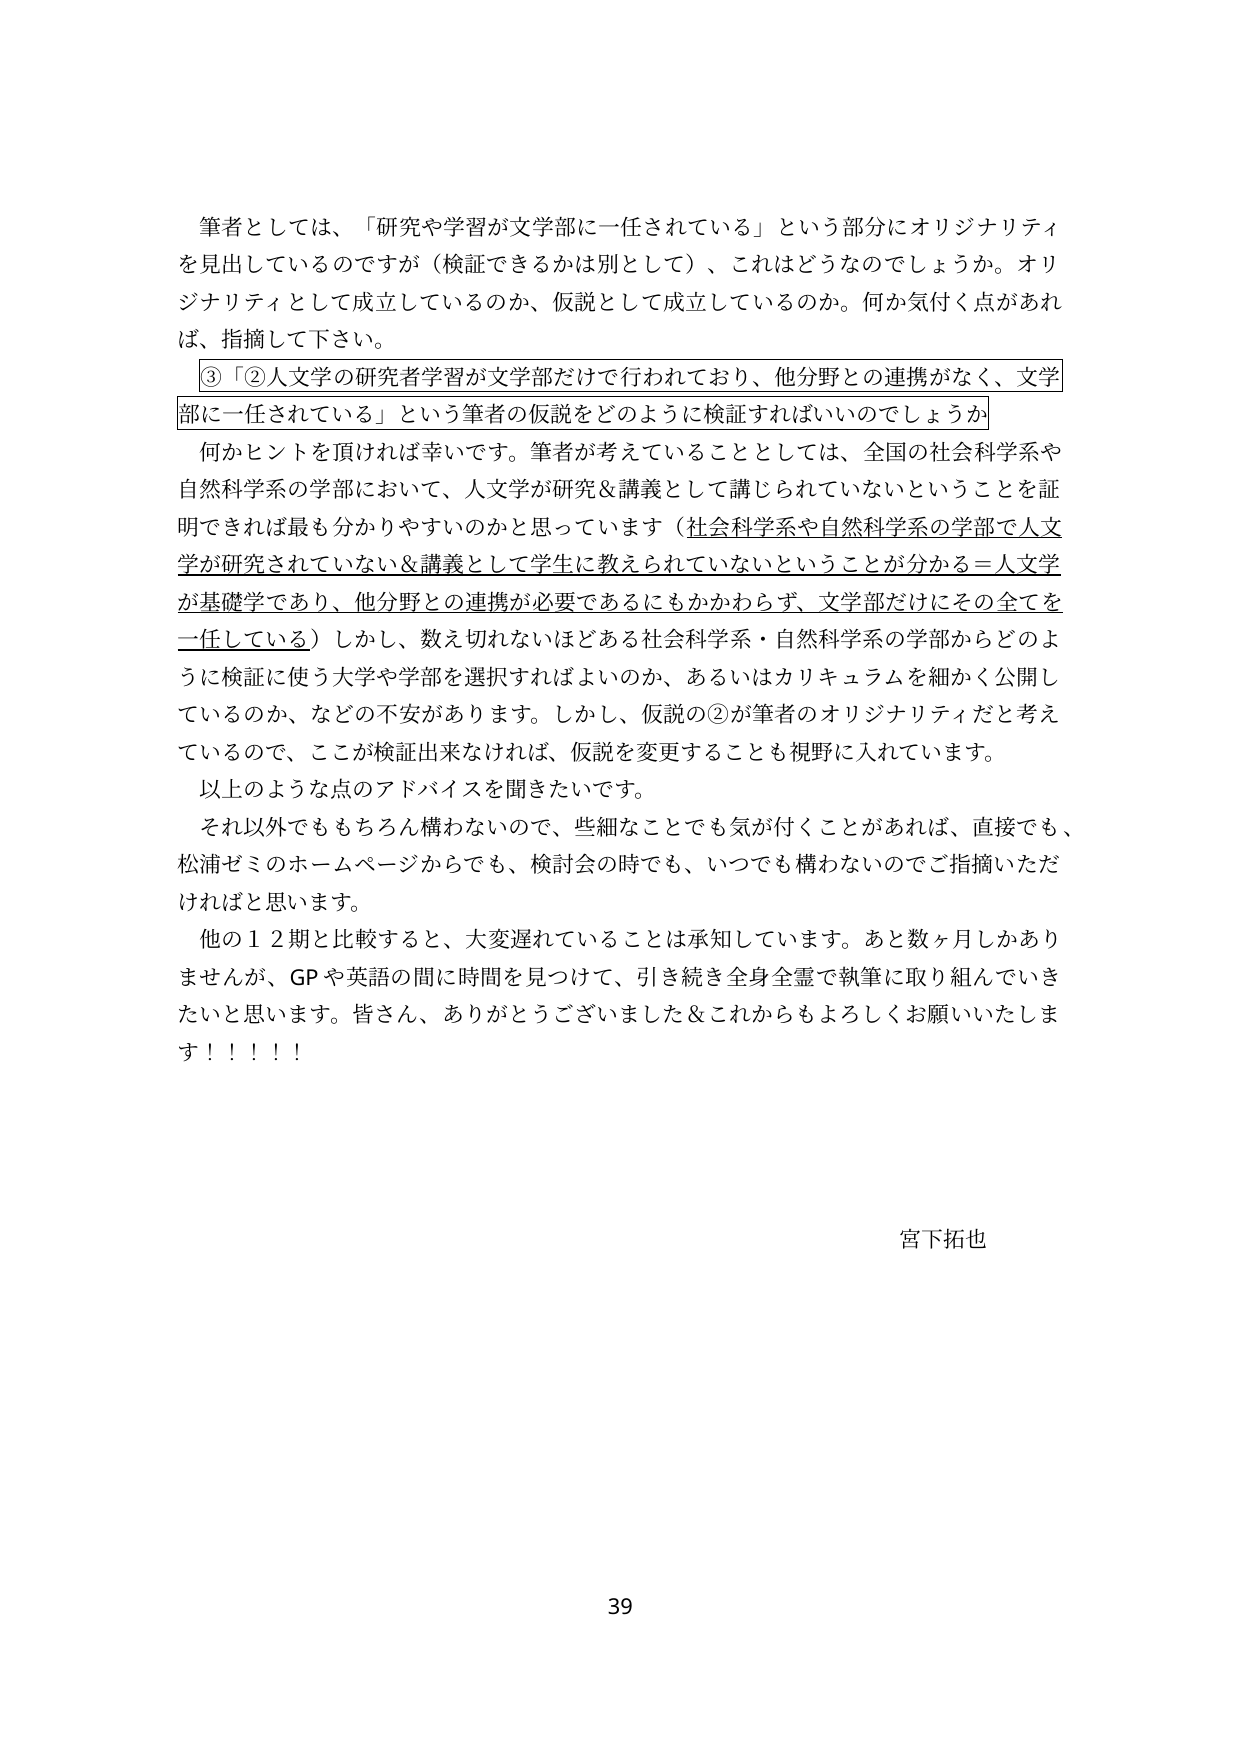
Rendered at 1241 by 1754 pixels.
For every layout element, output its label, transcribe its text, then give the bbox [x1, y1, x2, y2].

text 以上のような点のアドバイスを聞きたいです。 [177, 769, 1063, 807]
text 筆者としては、「研究や学習が文学部に一任されている」という部分にオリジナリティを見出しているのですが（検証できるかは別として）、これはどうなのでしょうか。オリジナリティとして成立しているのか、仮説として成立しているのか。何か気付く点があれば、指摘して下さい。 [177, 207, 1063, 357]
text 宮下拓也 [177, 1219, 1063, 1257]
text ③「②人文学の研究者学習が文学部だけで行われており、他分野との連携がなく、文学部に一任されている」という筆者の仮説をどのように検証すればいいのでしょうか [177, 357, 1063, 432]
text それ以外でももちろん構わないので、些細なことでも気が付くことがあれば、直接でも、松浦ゼミのホームページからでも、検討会の時でも、いつでも構わないのでご指摘いただければと思います。 [177, 807, 1063, 919]
text 何かヒントを頂ければ幸いです。筆者が考えていることとしては、全国の社会科学系や自然科学系の学部において、人文学が研究＆講義として講じられていないということを証明できれば最も分かりやすいのかと思っています（社会科学系や自然科学系の学部で人文学が研究されていない＆講義として学生に教えられていないということが分かる＝人文学が基礎学であり、他分野との連携が必要であるにもかかわらず、文学部だけにその全てを一任している）しかし、数え切れないほどある社会科学系・自然科学系の学部からどのように検証に使う大学や学部を選択すればよいのか、あるいはカリキュラムを細かく公開しているのか、などの不安があります。しかし、仮説の②が筆者のオリジナリティだと考えているので、ここが検証出来なければ、仮説を変更することも視野に入れています。 [177, 432, 1063, 612]
text 他の１２期と比較すると、大変遅れていることは承知しています。あと数ヶ月しかありませんが、GPや英語の間に時間を見つけて、引き続き全身全霊で執筆に取り組んでいきたいと思います。皆さん、ありがとうございました＆これからもよろしくお願いいたします！！！！！ [177, 919, 1063, 1069]
text 何かヒントを頂ければ幸いです。筆者が考えていることとしては、全国の社会科学系や自然科学系の学部において、人文学が研究＆講義として講じられていないということを証明できれば最も分かりやすいのかと思っています（社会科学系や自然科学系の学部で人文学が研究されていない＆講義として学生に教えられていないということが分かる＝人文学が基礎学であり、他分野との連携が必要であるにもかかわらず、文学部だけにその全てを一任している）しかし、数え切れないほどある社会科学系・自然科学系の学部からどのように検証に使う大学や学部を選択すればよいのか、あるいはカリキュラムを細かく公開しているのか、などの不安があります。しかし、仮説の②が筆者のオリジナリティだと考えているので、ここが検証出来なければ、仮説を変更することも視野に入れています。 [177, 613, 1063, 769]
